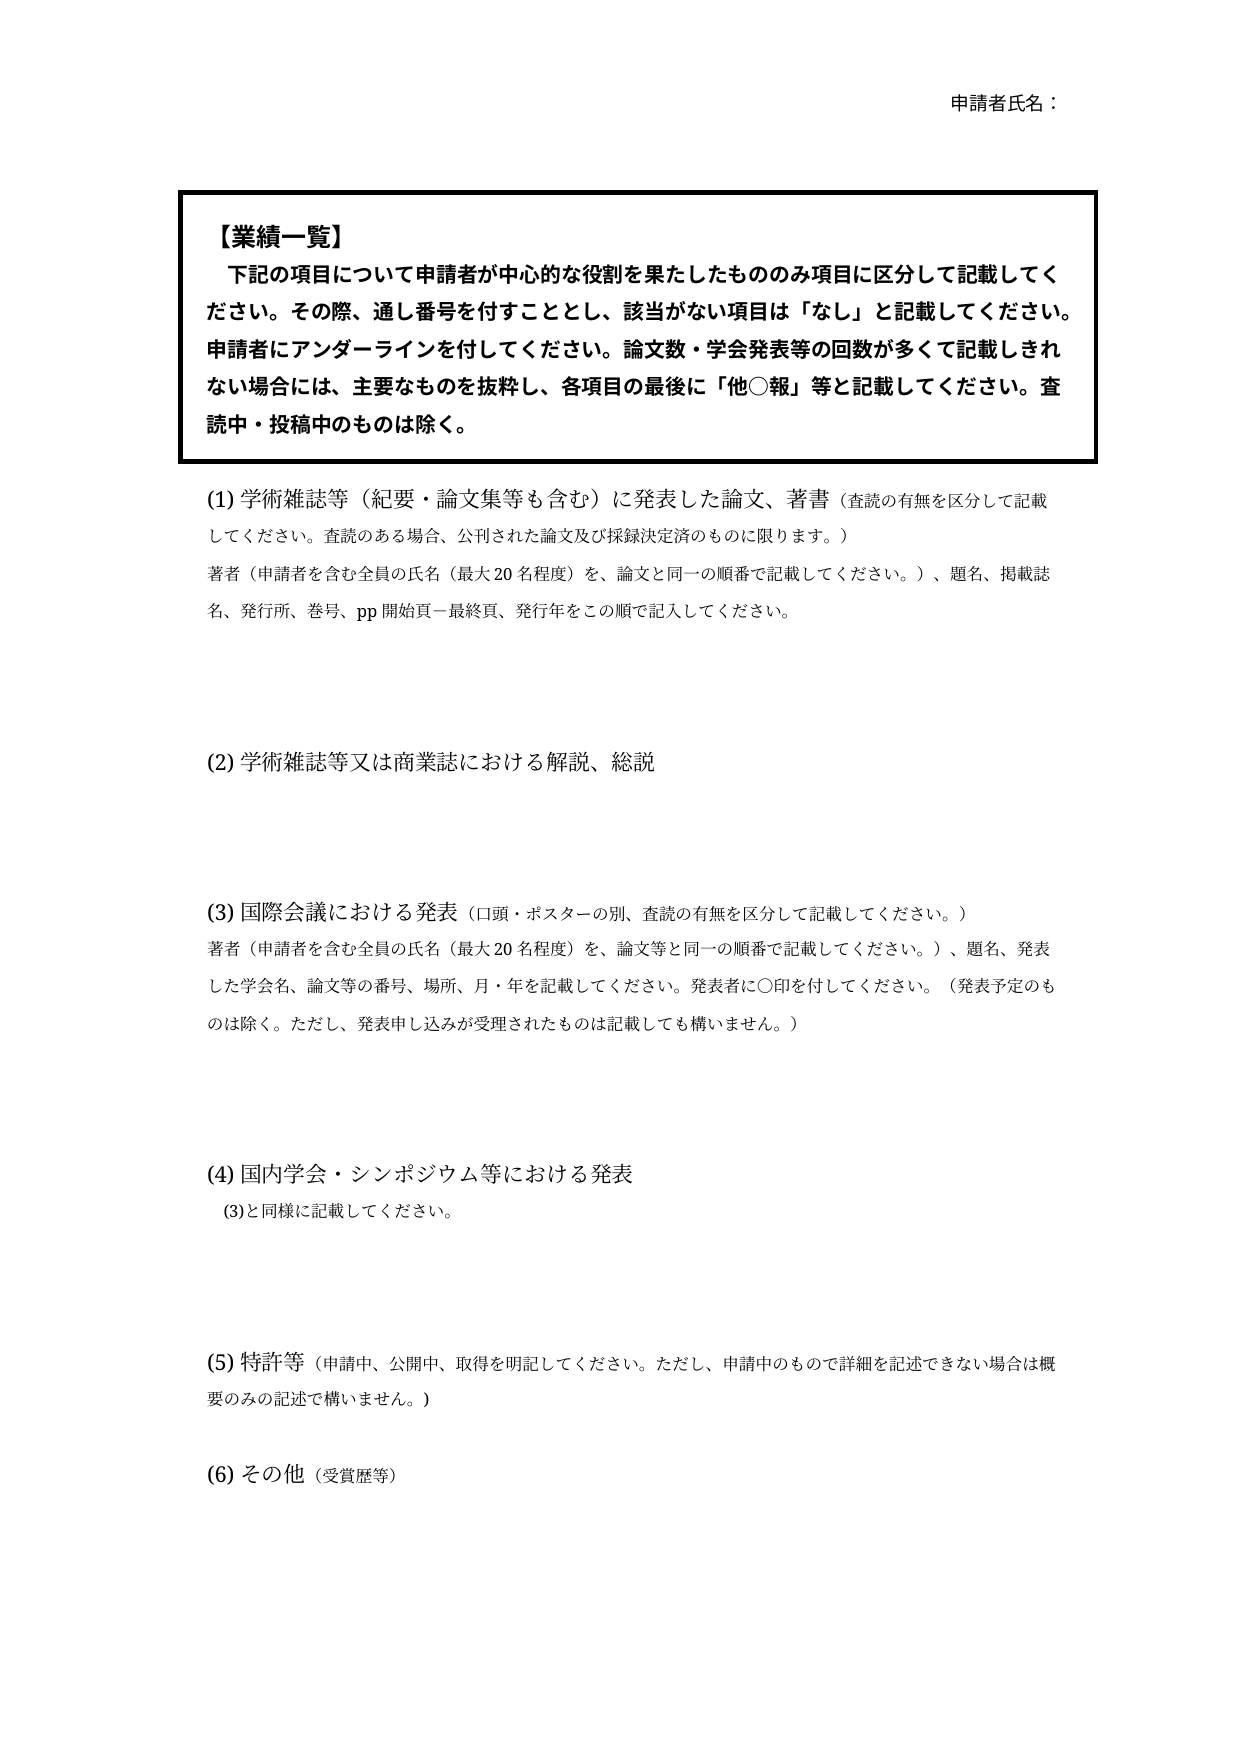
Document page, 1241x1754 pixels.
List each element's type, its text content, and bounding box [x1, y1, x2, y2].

text (5) 特許等（申請中、公開中、取得を明記してください。ただし、申請中のもので詳細を記述できない場合は概要のみの記述で構いません。) [207, 1342, 1063, 1417]
text 下記の項目について申請者が中心的な役割を果たしたもののみ項目に区分して記載してください。その際、通し番号を付すこととし、該当がない項目は「なし」と記載してください。申請者にアンダーラインを付してください。論文数・学会発表等の回数が多くて記載しきれない場合には、主要なものを抜粋し、各項目の最後に「他○報」等と記載してください。査読中・投稿中のものは除く。 [207, 254, 1063, 442]
text (3)と同様に記載してください。 [207, 1192, 1063, 1229]
text (6) その他（受賞歴等） [207, 1454, 1063, 1492]
text (1) 学術雑誌等（紀要・論文集等も含む）に発表した論文、著書（査読の有無を区分して記載してください。査読のある場合、公刊された論文及び採録決定済のものに限ります。） [207, 479, 1063, 554]
text (4) 国内学会・シンポジウム等における発表 [207, 1154, 1063, 1192]
text (3) 国際会議における発表（口頭・ポスターの別、査読の有無を区分して記載してください。） [207, 892, 1063, 929]
text 【業績一覧】 [207, 217, 1063, 254]
text 著者（申請者を含む全員の氏名（最大20 名程度）を、論文と同一の順番で記載してください。）、題名、掲載誌名、発行所、巻号、pp 開始頁－最終頁、発行年をこの順で記入してください。 [207, 554, 1063, 629]
text 著者（申請者を含む全員の氏名（最大20 名程度）を、論文等と同一の順番で記載してください。）、題名、発表した学会名、論文等の番号、場所、月・年を記載してください。発表者に○印を付してください。（発表予定のものは除く。ただし、発表申し込みが受理されたものは記載しても構いません。） [207, 929, 1063, 1042]
text (2) 学術雑誌等又は商業誌における解説、総説 [207, 742, 1063, 779]
